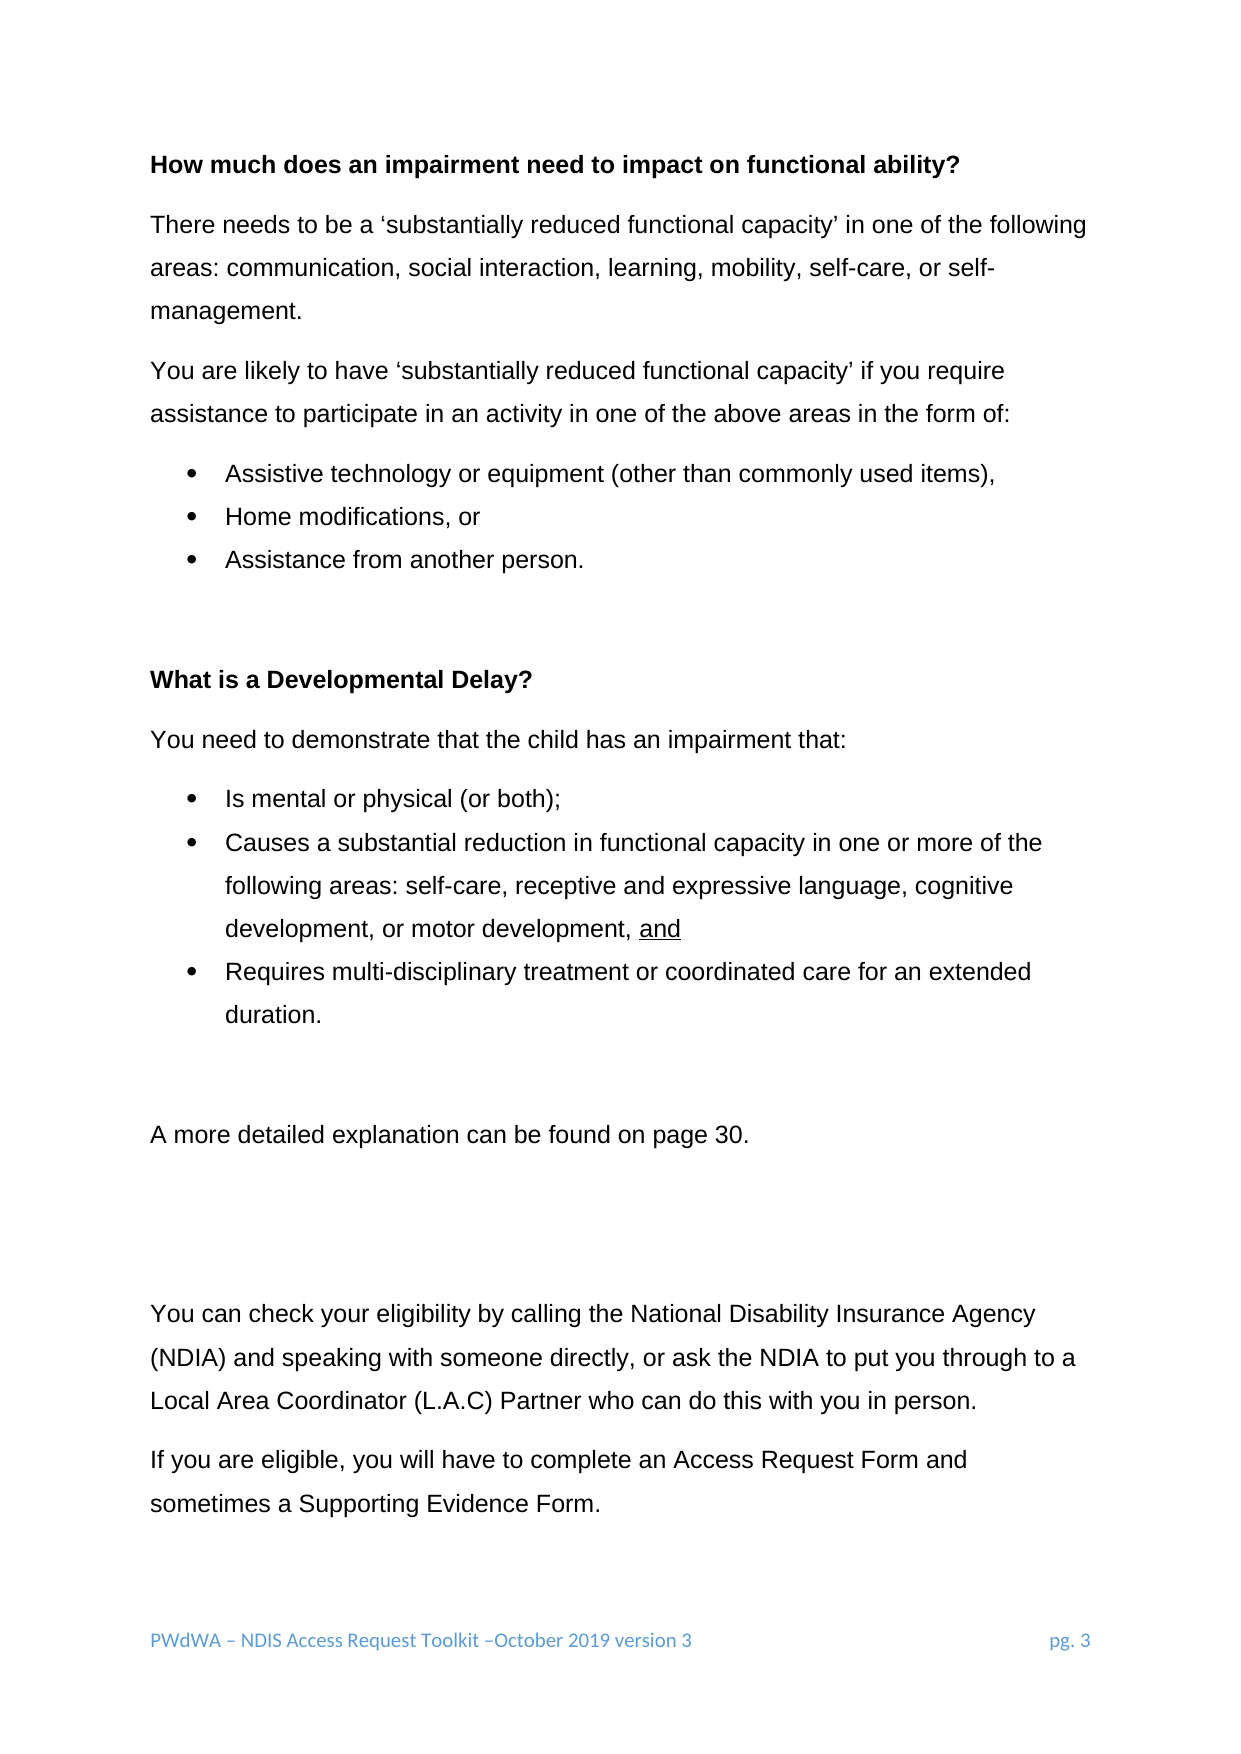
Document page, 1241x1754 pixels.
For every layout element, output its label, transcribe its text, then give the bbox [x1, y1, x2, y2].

text A more detailed explanation can be found on page 30. [150, 1120, 1090, 1149]
text If you are eligible, you will have to complete an Access Request Form and sometimes a Supporting Evidence Form. [150, 1445, 1090, 1517]
list Assistive technology or equipment (other than commonly used items), [187, 459, 1090, 488]
text You need to demonstrate that the child has an impairment that: [150, 725, 1090, 753]
text You are likely to have ‘substantially reduced functional capacity’ if you require assistance to participate in an activity in one of the above areas in the form of: [150, 356, 1090, 428]
list Is mental or physical (or both); [187, 784, 1090, 813]
text You can check your eligibility by calling the National Disability Insurance Agency (NDIA) and speaking with someone directly, or ask the NDIA to put you through to a Local Area Coordinator (L.A.C) Partner who can do this with you in person. [150, 1299, 1090, 1414]
text How much does an impairment need to impact on functional ability? [150, 150, 1090, 179]
text There needs to be a ‘substantially reduced functional capacity’ in one of the following areas: communication, social interaction, learning, mobility, self-care, or self-management. [150, 210, 1090, 325]
list Causes a substantial reduction in functional capacity in one or more of the following areas: self-care, receptive and expressive language, cognitive development, or motor development, and [187, 828, 1090, 943]
list Requires multi-disciplinary treatment or coordinated care for an extended duration. [187, 957, 1090, 1029]
list Assistance from another person. [187, 545, 1090, 574]
text What is a Developmental Delay? [150, 665, 1090, 694]
list Home modifications, or [187, 502, 1090, 531]
